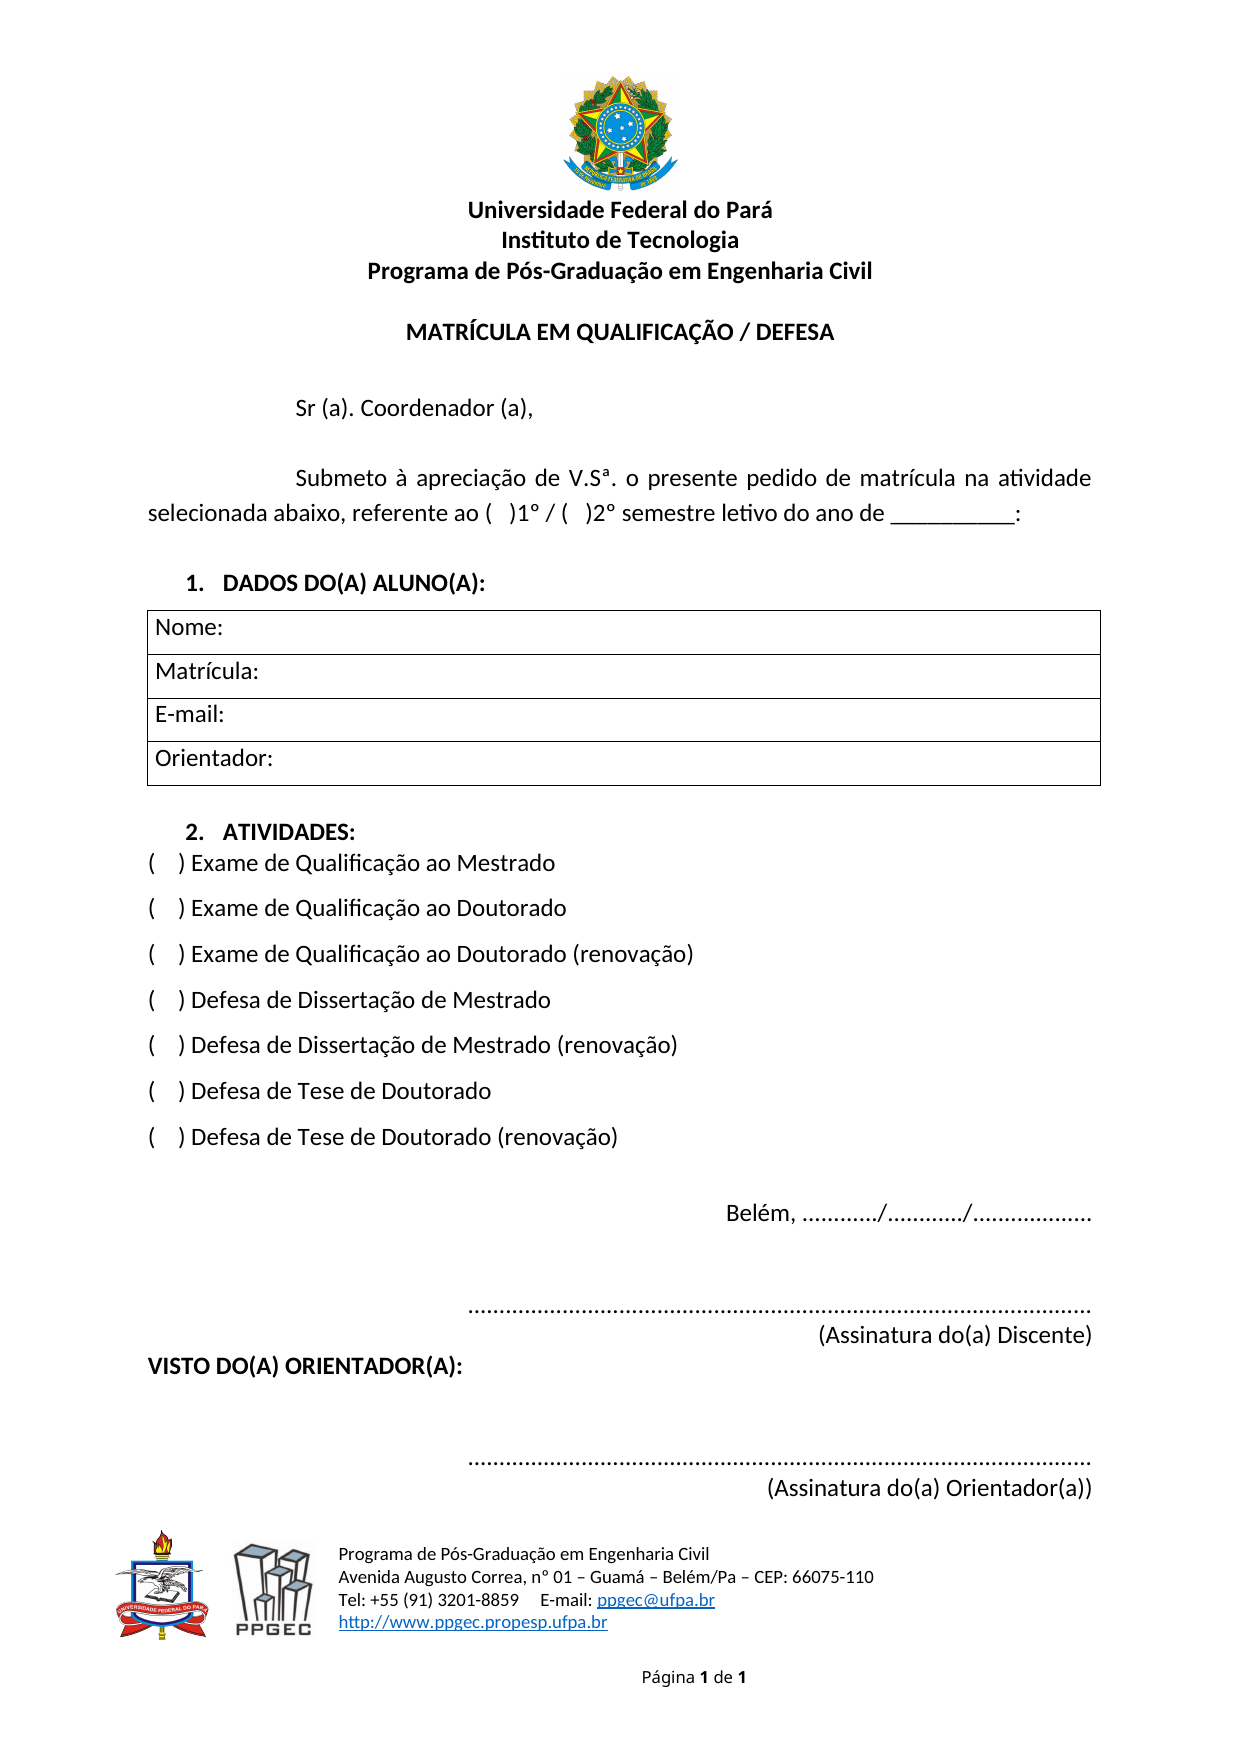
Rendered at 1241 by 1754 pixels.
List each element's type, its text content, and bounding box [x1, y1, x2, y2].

text ( ) Defesa de Dissertação de Mestrado (renovação) [148, 1029, 1093, 1060]
text VISTO DO(A) ORIENTADOR(A): [148, 1350, 1093, 1380]
table_cell Matrícula: [148, 655, 1100, 697]
text ( ) Defesa de Dissertação de Mestrado [148, 984, 1093, 1014]
text ( ) Exame de Qualificação ao Doutorado (renovação) [148, 938, 1093, 969]
text ................................................................................................... [148, 1289, 1093, 1319]
picture [559, 73, 682, 194]
text Submeto à apreciação de V.Sª. o presente pedido de matrícula na atividade selecionada abaixo, referente ao ( )1º / ( )2º semestre letivo do ano de __________: [148, 462, 1093, 528]
picture [114, 1530, 209, 1640]
table_cell E-mail: [148, 699, 1100, 741]
text Sr (a). Coordenador (a), [148, 392, 1093, 423]
text ( ) Exame de Qualificação ao Mestrado [148, 847, 1093, 877]
list ATIVIDADES: [185, 816, 1093, 847]
list DADOS DO(A) ALUNO(A): [185, 567, 1093, 598]
picture [231, 1541, 316, 1638]
subtitle MATRÍCULA EM QUALIFICAÇÃO / DEFESA [148, 316, 1093, 347]
text ................................................................................................... [148, 1441, 1093, 1472]
text ( ) Defesa de Tese de Doutorado (renovação) [148, 1121, 1093, 1152]
text ( ) Defesa de Tese de Doutorado [148, 1075, 1093, 1106]
text (Assinatura do(a) Orientador(a)) [148, 1472, 1093, 1502]
text Belém, ............/............/................... [148, 1197, 1093, 1228]
text (Assinatura do(a) Discente) [148, 1319, 1093, 1350]
text ( ) Exame de Qualificação ao Doutorado [148, 892, 1093, 923]
table_cell Orientador: [148, 742, 1100, 784]
table_header Nome: [148, 611, 1100, 654]
